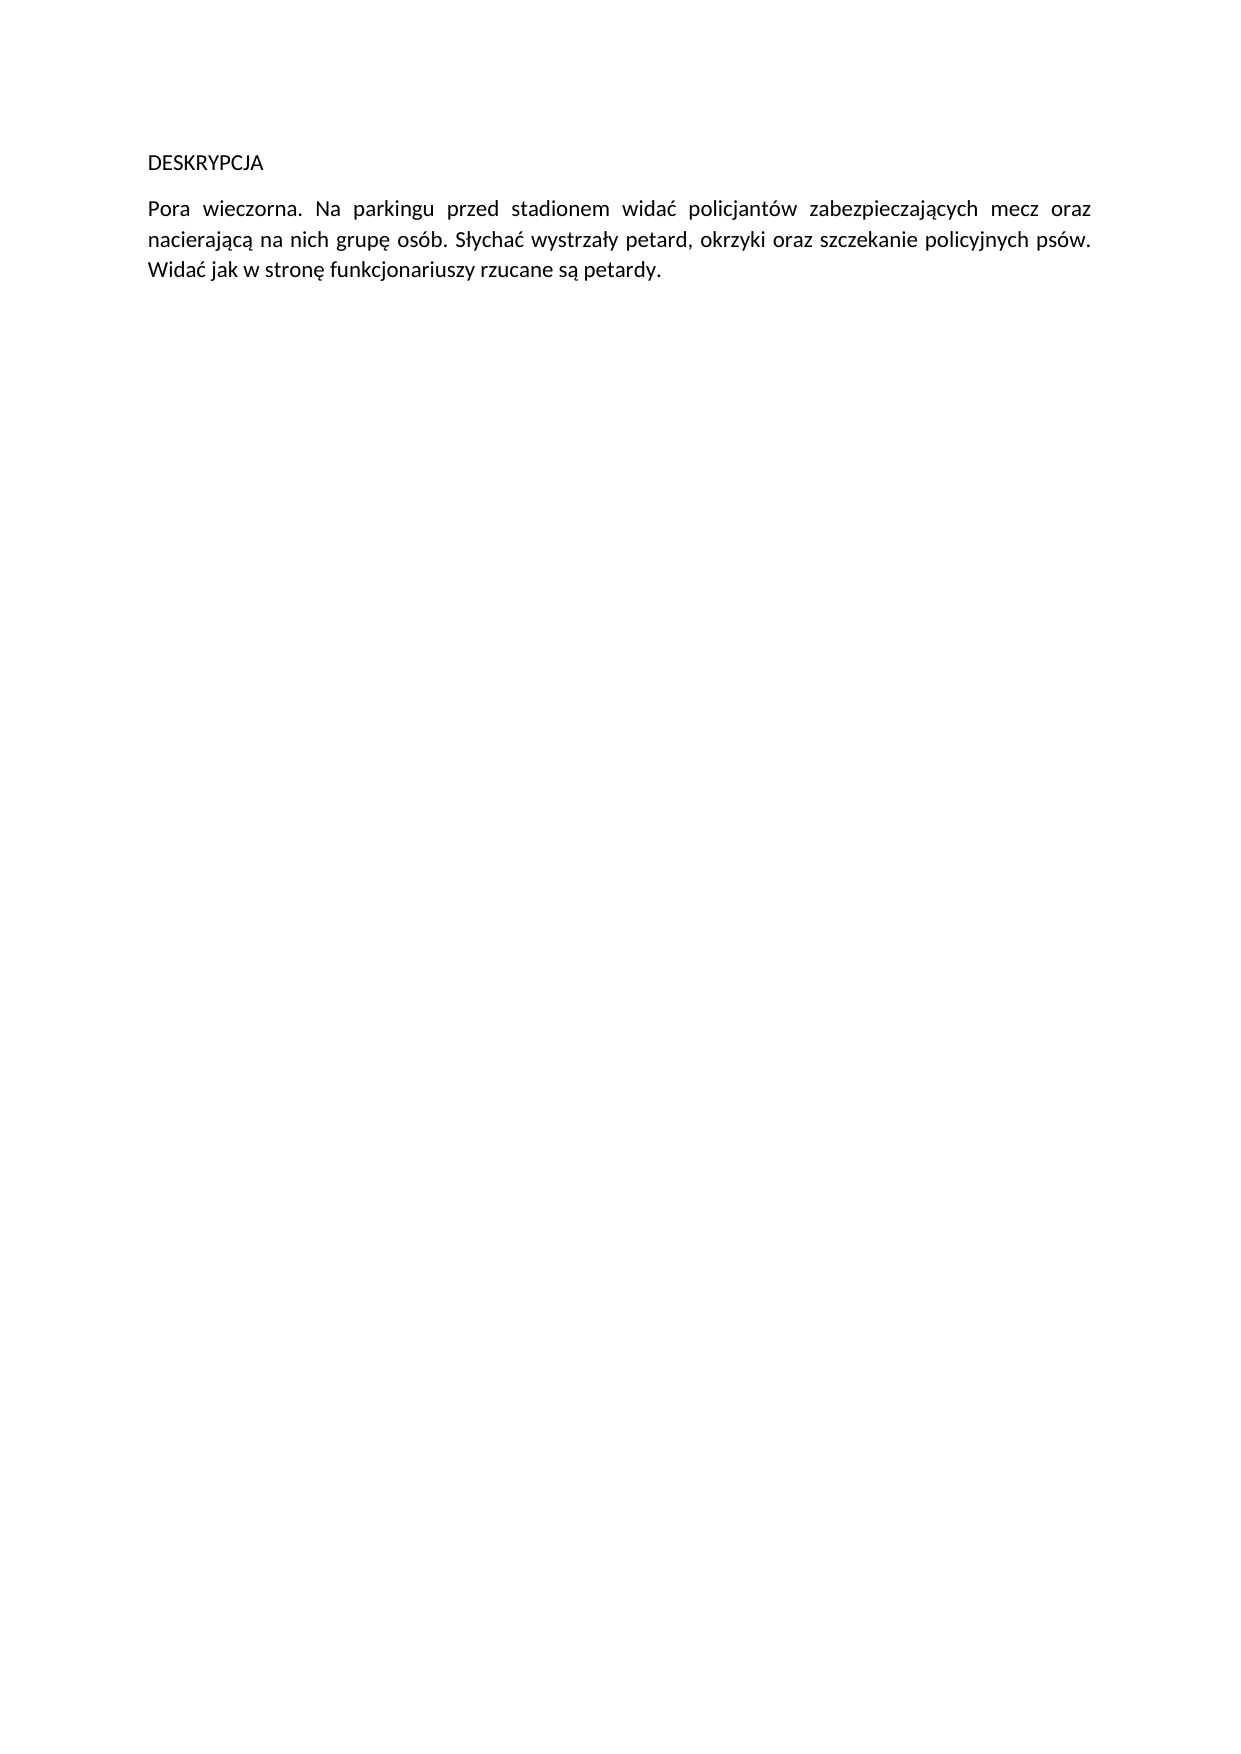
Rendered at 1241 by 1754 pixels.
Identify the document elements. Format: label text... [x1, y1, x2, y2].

text DESKRYPCJA [148, 148, 1093, 176]
text Pora wieczorna. Na parkingu przed stadionem widać policjantów zabezpieczających mecz oraz nacierającą na nich grupę osób. Słychać wystrzały petard, okrzyki oraz szczekanie policyjnych psów. Widać jak w stronę funkcjonariuszy rzucane są petardy. [148, 194, 1093, 283]
